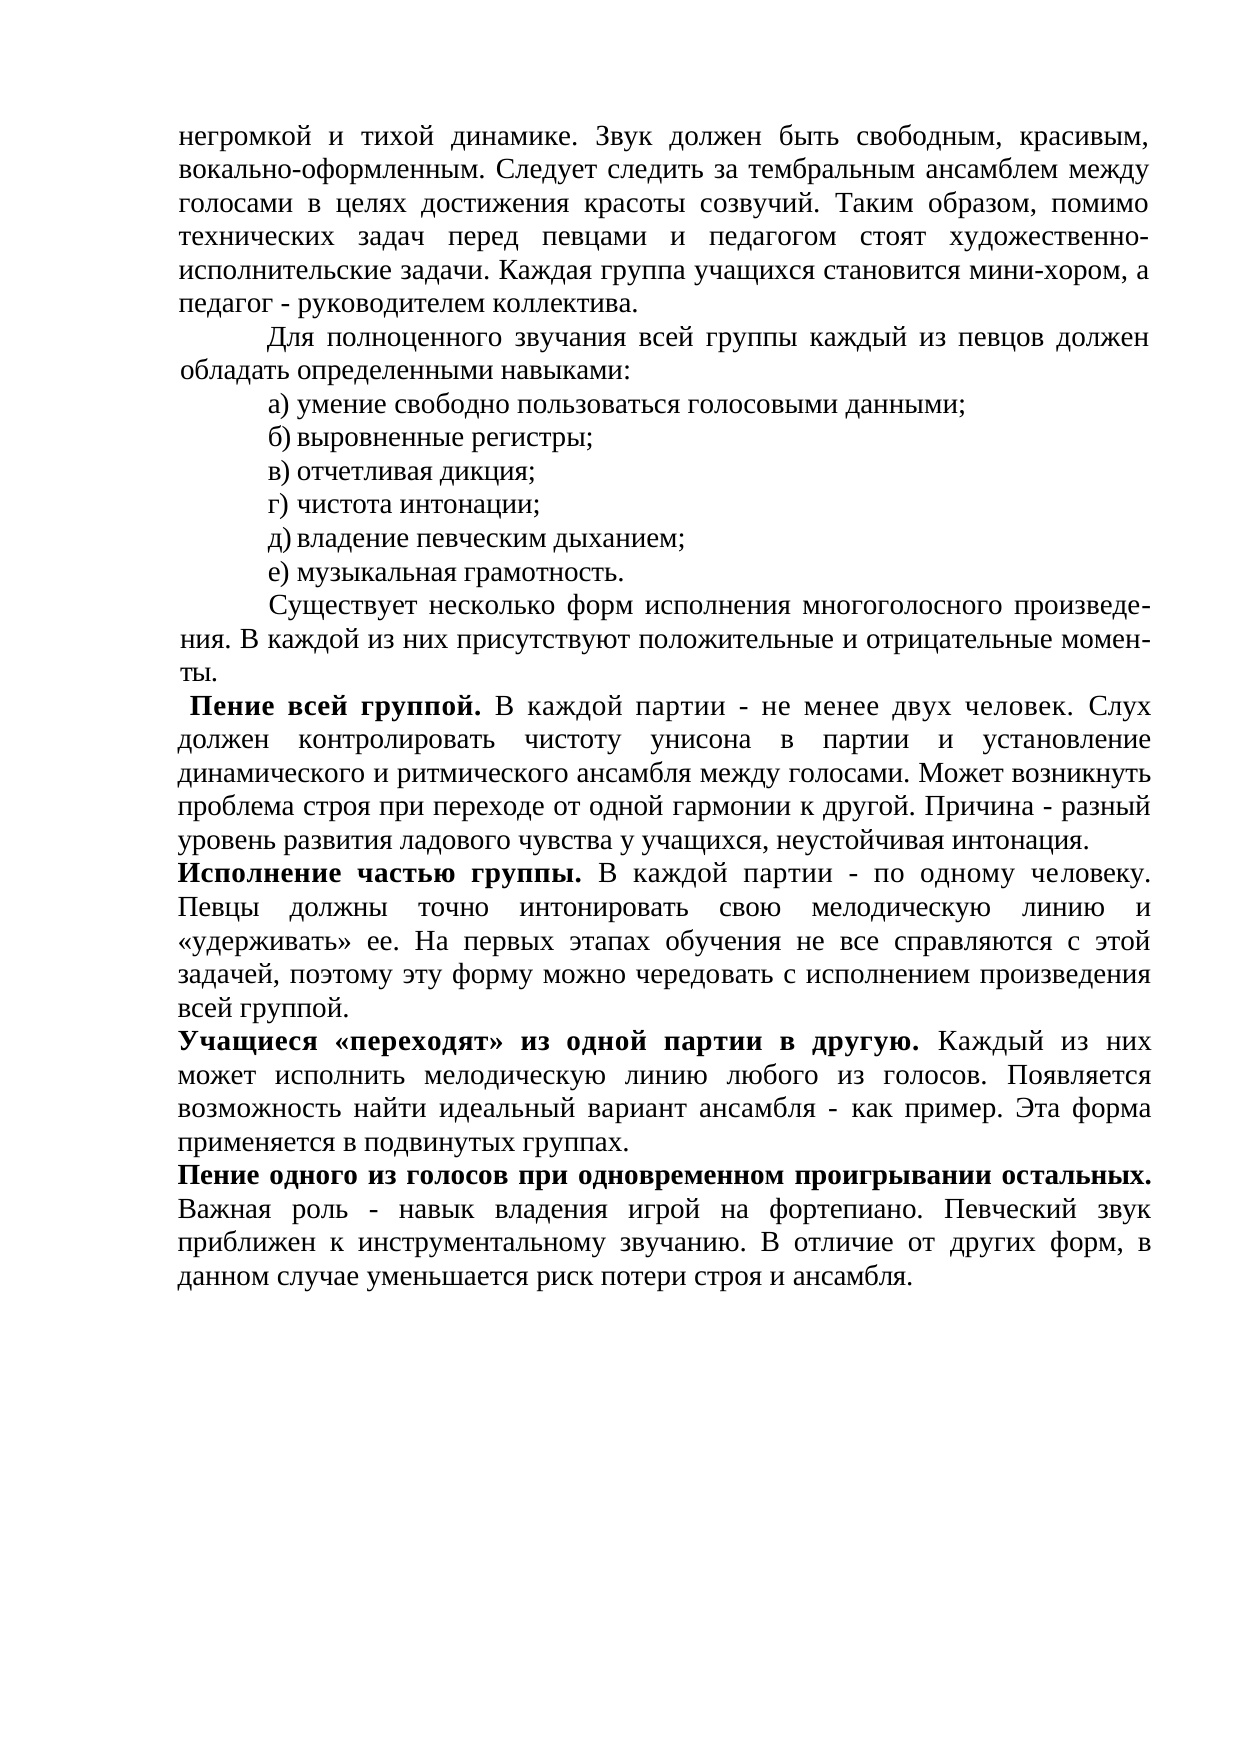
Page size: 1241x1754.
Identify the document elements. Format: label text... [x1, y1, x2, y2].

text Исполнение частью группы. В каждой партии - по одному человеку. Певцы должны точно интонировать свою мелодическую линию и «удерживать» ее. На первых этапах обучения не все справляются с этой задачей, поэтому эту форму можно чередовать с исполнением произведения всей группой. [177, 856, 1151, 1024]
text Существует несколько форм исполнения многоголосного произведения. В каждой из них присутствуют положительные и отрицательные моменты. [180, 588, 1151, 688]
text Пение всей группой. В каждой партии - не менее двух человек. Слух должен контролировать чистоту унисона в партии и установление динамического и ритмического ансамбля между голосами. Может возникнуть проблема строя при переходе от одной гармонии к другой. Причина - разный уровень развития ладового чувства у учащихся, неустойчивая интонация. [177, 688, 1151, 856]
text Пение одного из голосов при одновременном проигрывании остальных. Важная роль - навык владения игрой на фортепиано. Певческий звук приближен к инструментальному звучанию. В отличие от других форм, в данном случае уменьшается риск потери строя и ансамбля. [177, 1158, 1152, 1292]
text а) умение свободно пользоваться голосовыми данными; [268, 386, 1152, 420]
text Для полноценного звучания всей группы каждый из певцов должен обладать определенными навыками: [180, 319, 1150, 386]
text Учащиеся «переходят» из одной партии в другую. Каждый из них может исполнить мелодическую линию любого из голосов. Появляется возможность найти идеальный вариант ансамбля - как пример. Эта форма применяется в подвинутых группах. [177, 1024, 1152, 1158]
text г) чистота интонации; [268, 487, 1152, 521]
text б) выровненные регистры; [268, 420, 1152, 453]
text е) музыкальная грамотность. [268, 554, 1152, 588]
text в) отчетливая дикция; [268, 453, 1152, 487]
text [178, 118, 1150, 319]
text д) владение певческим дыханием; [268, 521, 1152, 554]
